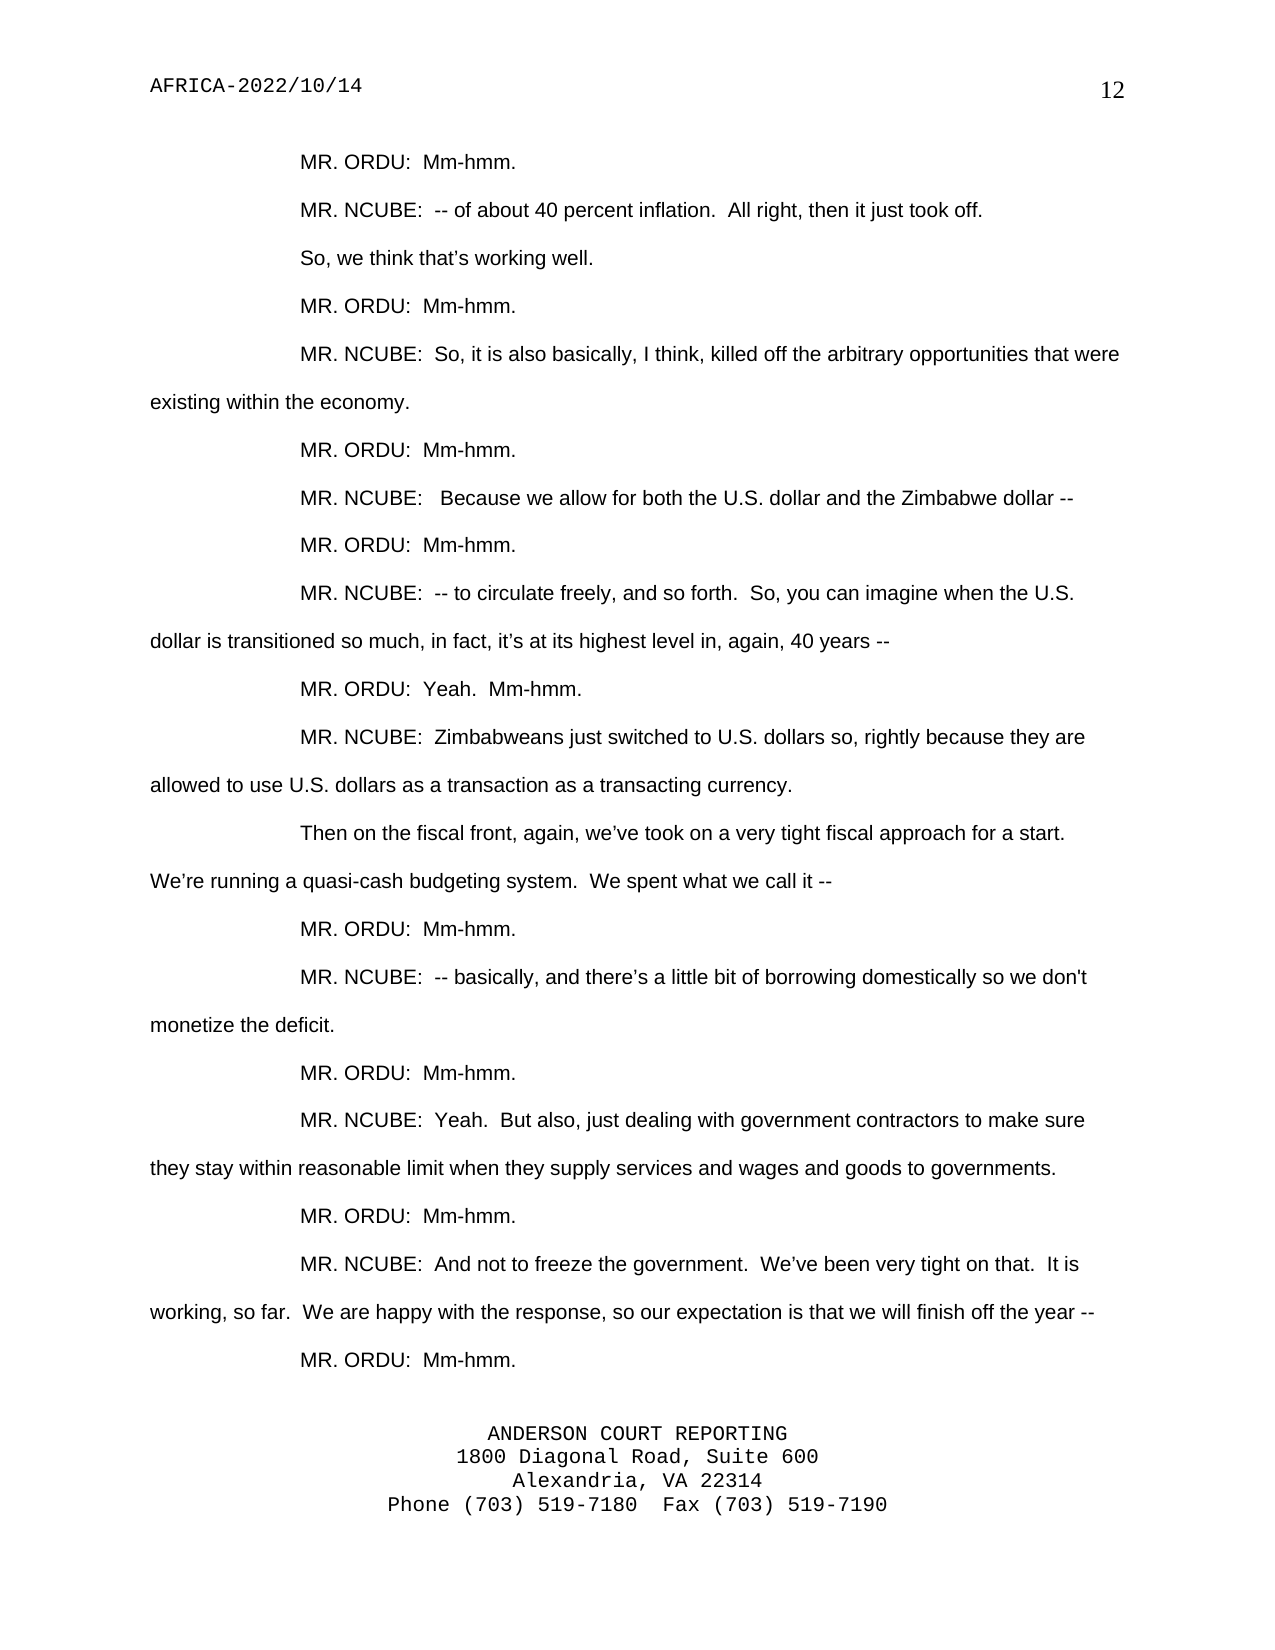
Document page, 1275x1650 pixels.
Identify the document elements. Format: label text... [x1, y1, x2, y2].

text MR. ORDU: Mm-hmm. [150, 1060, 1125, 1084]
text MR. NCUBE: Because we allow for both the U.S. dollar and the Zimbabwe dollar -- [150, 485, 1125, 509]
text MR. NCUBE: Yeah. But also, just dealing with government contractors to make sure they stay within reasonable limit when they supply services and wages and goods to governments. [150, 1108, 1125, 1180]
text MR. ORDU: Mm-hmm. [150, 1204, 1125, 1228]
text MR. ORDU: Mm-hmm. [150, 294, 1125, 318]
text MR. NCUBE: And not to freeze the government. We’ve been very tight on that. It is working, so far. We are happy with the response, so our expectation is that we will finish off the year -- [150, 1252, 1125, 1324]
text So, we think that’s working well. [150, 246, 1125, 270]
text MR. ORDU: Mm-hmm. [150, 533, 1125, 557]
text MR. ORDU: Mm-hmm. [150, 1348, 1125, 1372]
text Then on the fiscal front, again, we’ve took on a very tight fiscal approach for a start. We’re running a quasi-cash budgeting system. We spent what we call it -- [150, 821, 1125, 893]
text MR. ORDU: Mm-hmm. [150, 437, 1125, 461]
text MR. NCUBE: -- of about 40 percent inflation. All right, then it just took off. [150, 198, 1125, 222]
text MR. ORDU: Mm-hmm. [150, 150, 1125, 174]
text MR. NCUBE: So, it is also basically, I think, killed off the arbitrary opportunities that were existing within the economy. [150, 342, 1125, 413]
text MR. NCUBE: -- to circulate freely, and so forth. So, you can imagine when the U.S. dollar is transitioned so much, in fact, it’s at its highest level in, again, 40 years -- [150, 581, 1125, 653]
text MR. NCUBE: Zimbabweans just switched to U.S. dollars so, rightly because they are allowed to use U.S. dollars as a transaction as a transacting currency. [150, 725, 1125, 797]
text MR. ORDU: Mm-hmm. [150, 917, 1125, 941]
text MR. ORDU: Yeah. Mm-hmm. [150, 677, 1125, 701]
text MR. NCUBE: -- basically, and there’s a little bit of borrowing domestically so we don't monetize the deficit. [150, 964, 1125, 1036]
